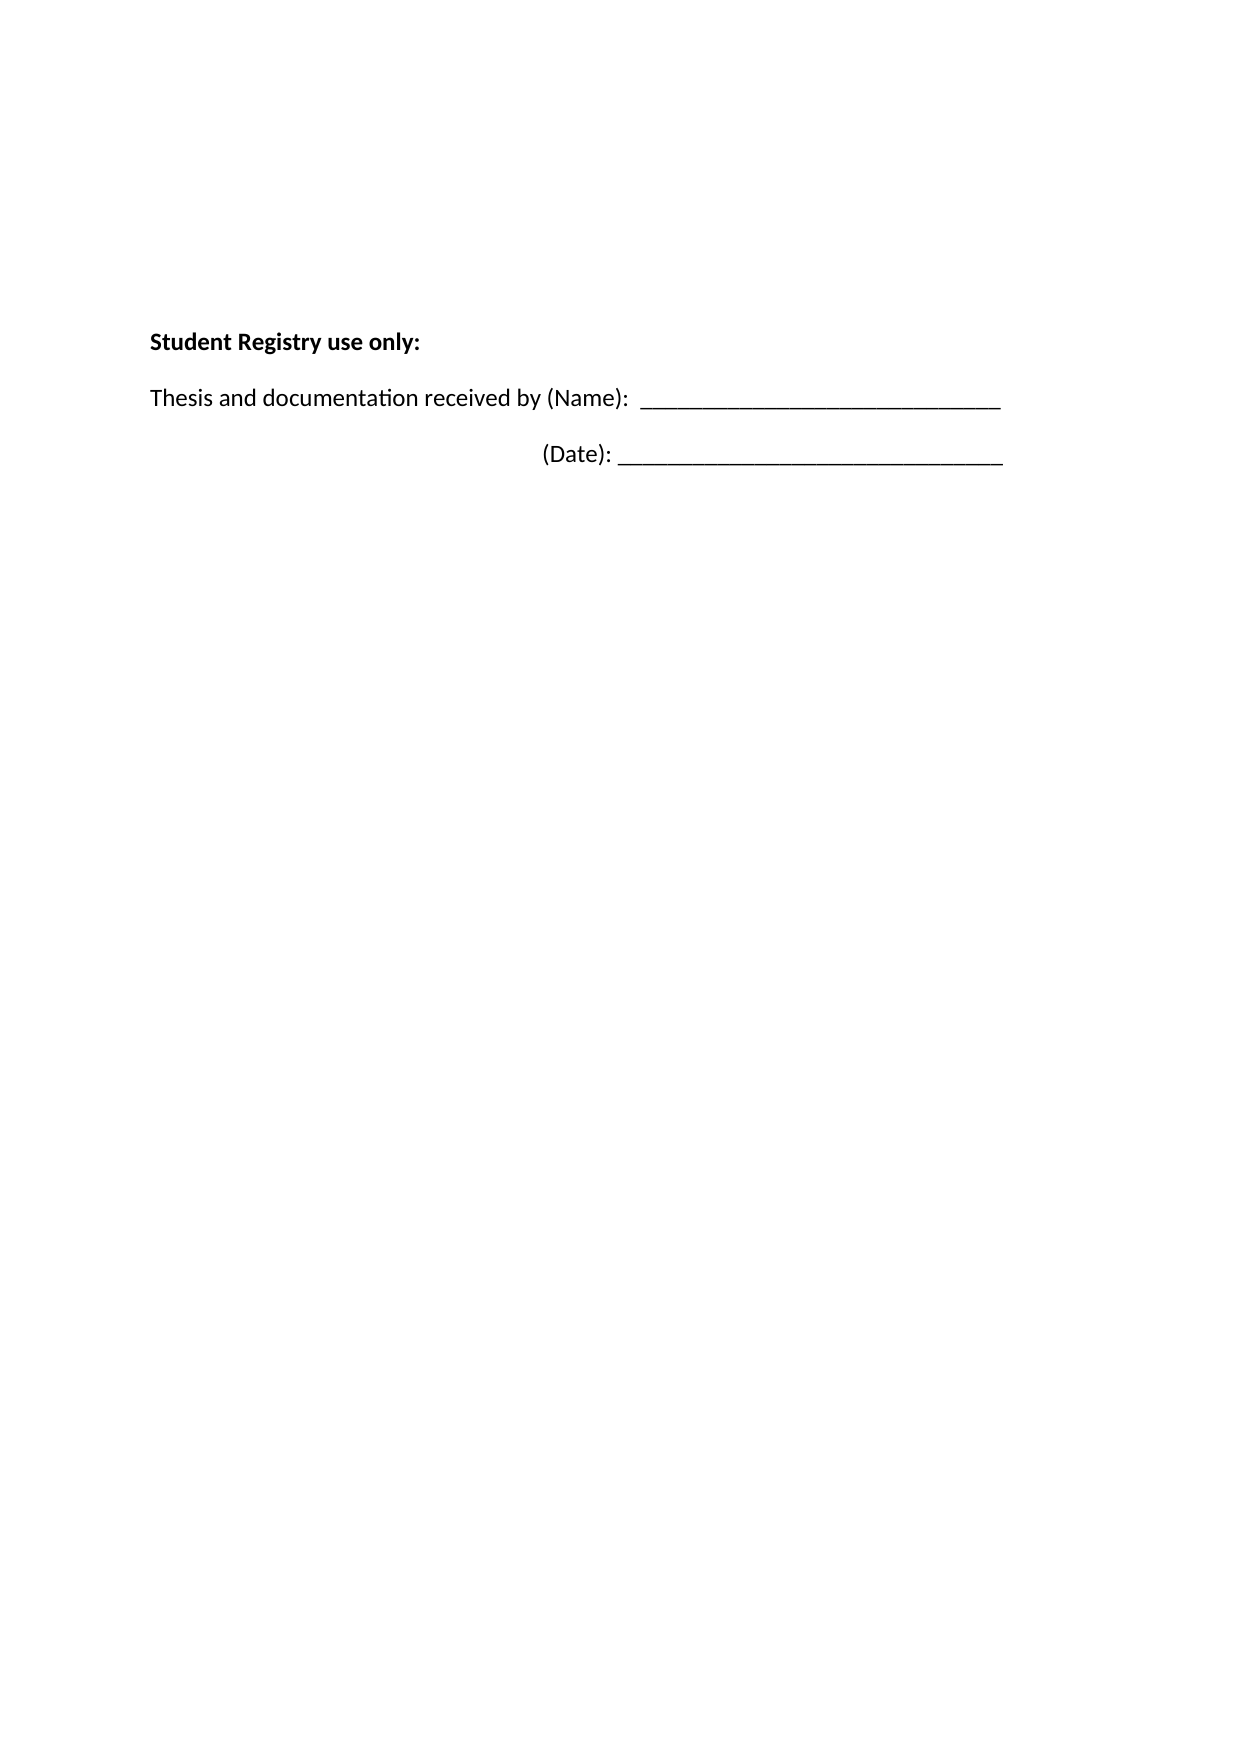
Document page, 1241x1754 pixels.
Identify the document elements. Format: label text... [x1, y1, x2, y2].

text Thesis and documentation received by (Name): _____________________________ [150, 382, 1090, 412]
text (Date): _______________________________ [150, 438, 1090, 468]
text Student Registry use only: [150, 326, 1090, 357]
